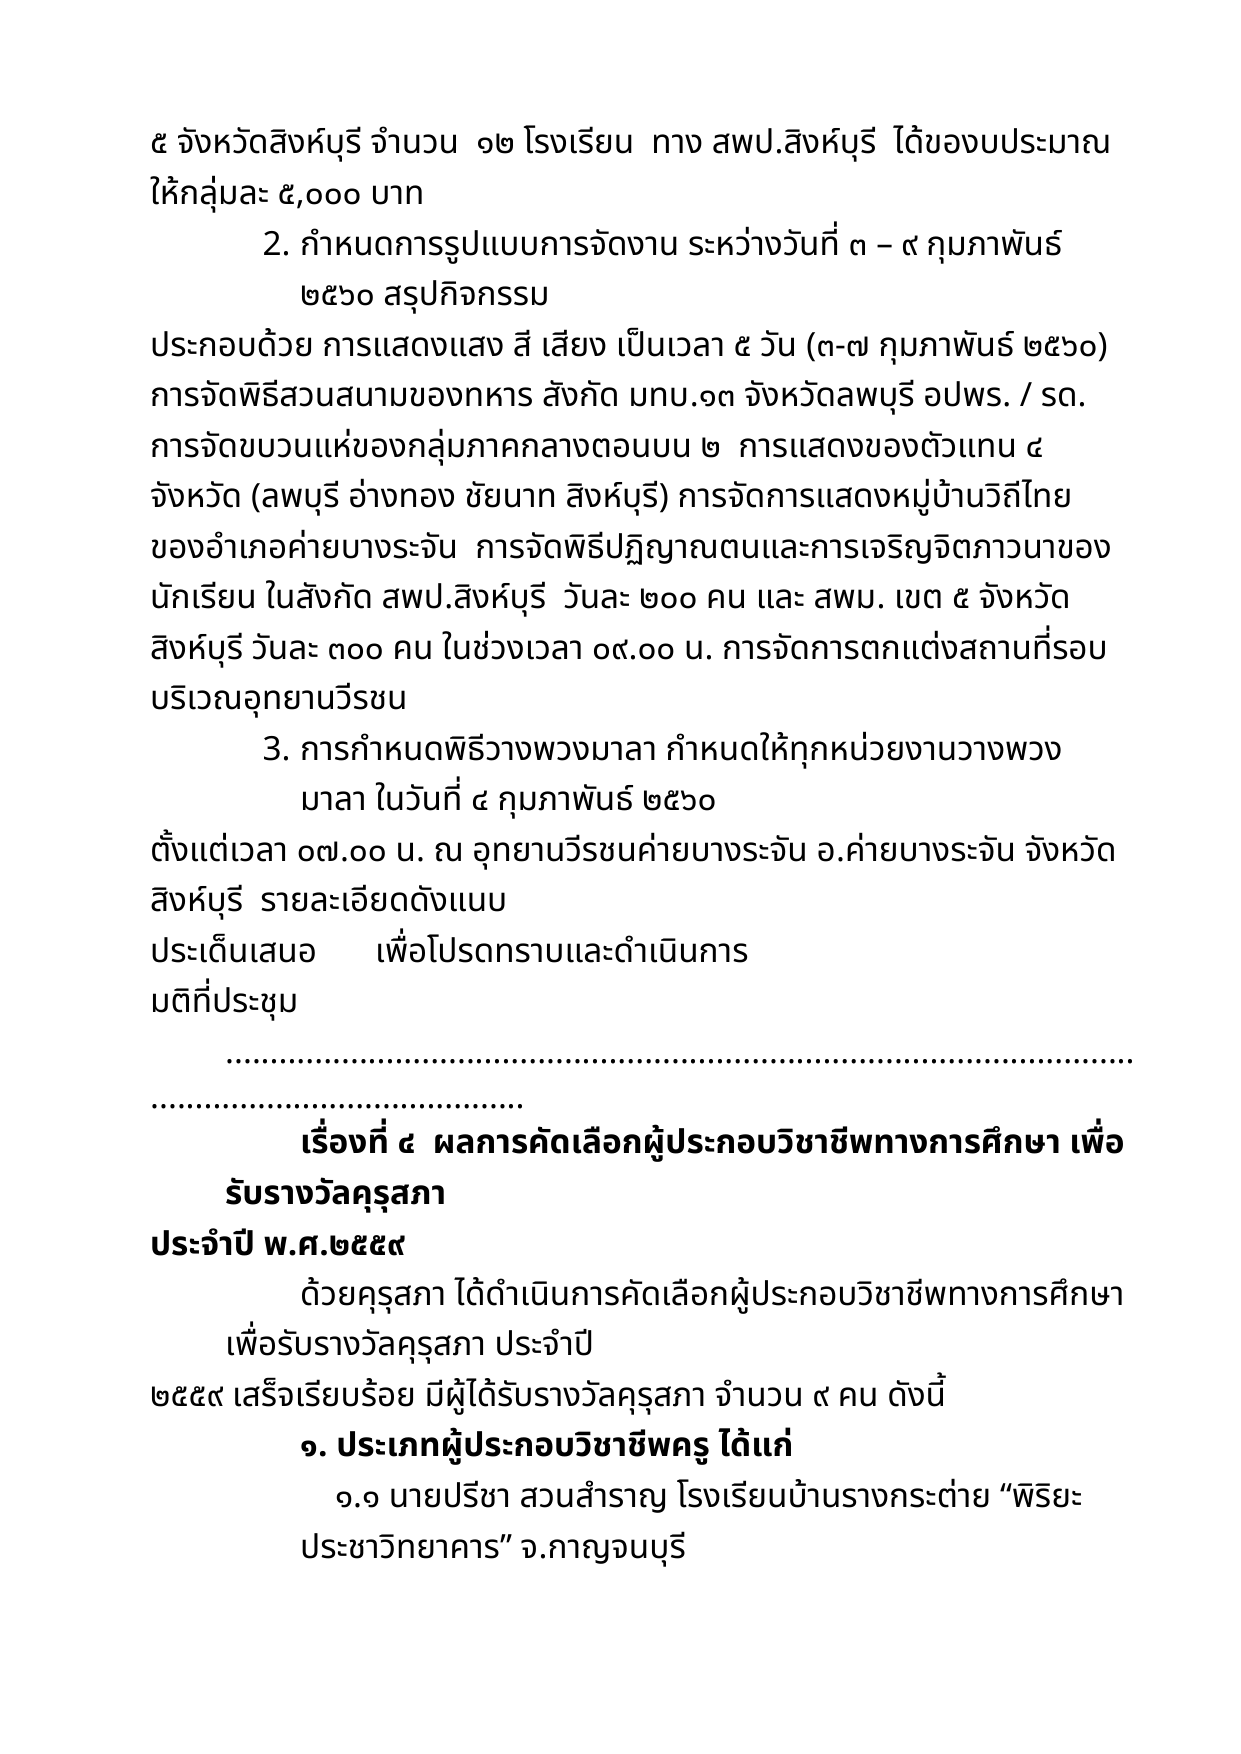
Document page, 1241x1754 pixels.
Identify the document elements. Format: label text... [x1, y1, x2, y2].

text ประกอบด้วย การแสดงแสง สี เสียง เป็นเวลา ๕ วัน (๓-๗ กุมภาพันธ์ ๒๕๖๐) การจัดพิธีสวนสนามของทหาร สังกัด มทบ.๑๓ จังหวัดลพบุรี อปพร. / รด. การจัดขบวนแห่ของกลุ่มภาคกลางตอนบน ๒ การแสดงของตัวแทน ๔ จังหวัด (ลพบุรี อ่างทอง ชัยนาท สิงห์บุรี) การจัดการแสดงหมู่บ้านวิถีไทยของอำเภอค่ายบางระจัน การจัดพิธีปฏิญาณตนและการเจริญจิตภาวนาของนักเรียน ในสังกัด สพป.สิงห์บุรี วันละ ๒๐๐ คน และ สพม. เขต ๕ จังหวัดสิงห์บุรี วันละ ๓๐๐ คน ในช่วงเวลา ๐๙.๐๐ น. การจัดการตกแต่งสถานที่รอบบริเวณอุทยานวีรชน [150, 320, 1122, 725]
list การกำหนดพิธีวางพวงมาลา กำหนดให้ทุกหน่วยงานวางพวงมาลา ในวันที่ ๔ กุมภาพันธ์ ๒๕๖๐ [262, 725, 1122, 826]
text ประจำปี พ.ศ.๒๕๕๙ [150, 1219, 1141, 1270]
text เรื่องที่ ๔ ผลการคัดเลือกผู้ประกอบวิชาชีพทางการศึกษา เพื่อรับรางวัลคุรุสภา [225, 1118, 1141, 1219]
text ตั้งแต่เวลา ๐๗.๐๐ น. ณ อุทยานวีรชนค่ายบางระจัน อ.ค่ายบางระจัน จังหวัดสิงห์บุรี รายละเอียดดังแนบ [150, 826, 1122, 927]
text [150, 118, 1122, 219]
text ๑.๑ นายปรีชา สวนสำราญ โรงเรียนบ้านรางกระต่าย “พิริยะประชาวิทยาคาร” จ.กาญจนบุรี [300, 1472, 1141, 1573]
text ด้วยคุรุสภา ได้ดำเนินการคัดเลือกผู้ประกอบวิชาชีพทางการศึกษา เพื่อรับรางวัลคุรุสภา ประจำปี [225, 1270, 1141, 1371]
text ๑. ประเภทผู้ประกอบวิชาชีพครู ได้แก่ [225, 1421, 1141, 1472]
text ประเด็นเสนอ เพื่อโปรดทราบและดำเนินการ [150, 927, 1141, 977]
list กำหนดการรูปแบบการจัดงาน ระหว่างวันที่ ๓ – ๙ กุมภาพันธ์ ๒๕๖๐ สรุปกิจกรรม [262, 219, 1122, 320]
text มติที่ประชุม ................................................................................................................................................ [150, 977, 1141, 1118]
text ๒๕๕๙ เสร็จเรียบร้อย มีผู้ได้รับรางวัลคุรุสภา จำนวน ๙ คน ดังนี้ [150, 1371, 1141, 1421]
